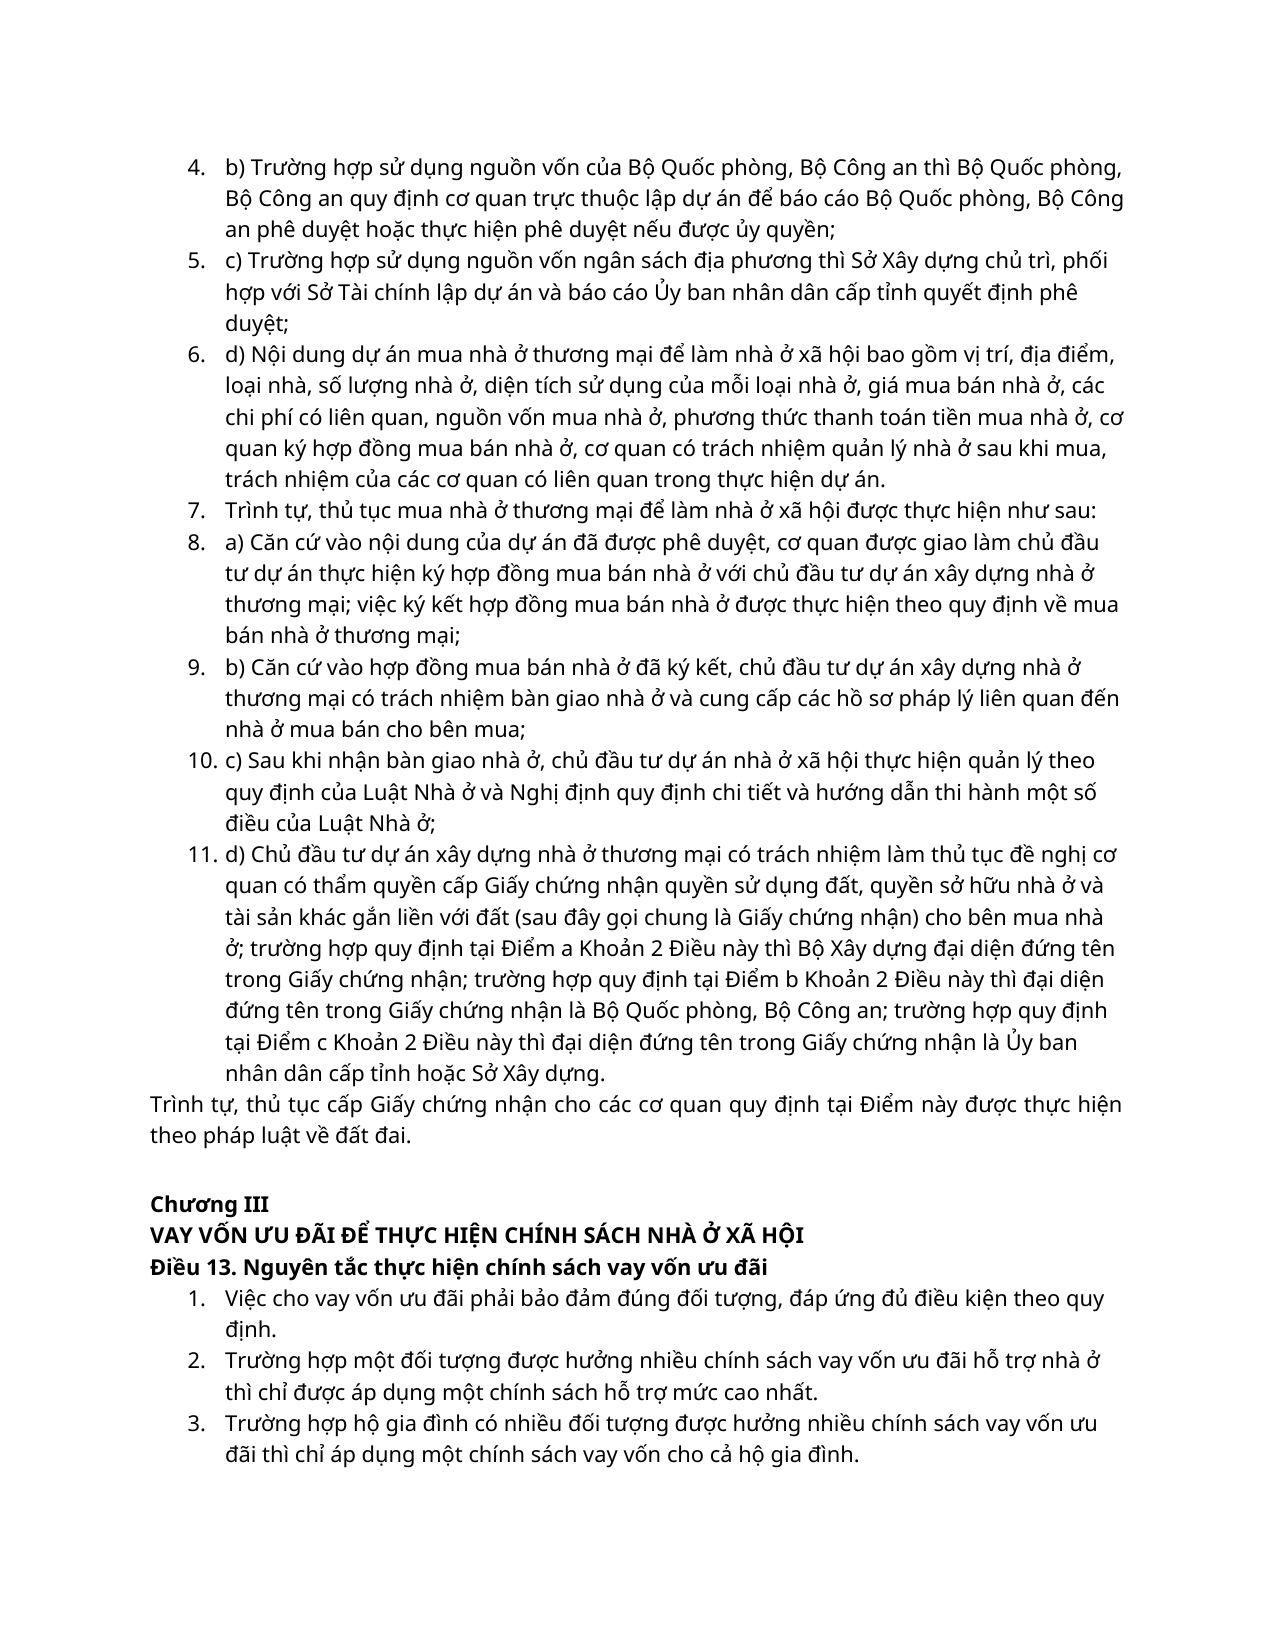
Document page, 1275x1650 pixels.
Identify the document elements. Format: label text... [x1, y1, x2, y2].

list Việc cho vay vốn ưu đãi phải bảo đảm đúng đối tượng, đáp ứng đủ điều kiện theo quy định. [187, 1281, 1125, 1344]
text Điều 13. Nguyên tắc thực hiện chính sách vay vốn ưu đãi [150, 1250, 1125, 1281]
list Trình tự, thủ tục mua nhà ở thương mại để làm nhà ở xã hội được thực hiện như sau: [187, 494, 1125, 525]
list d) Chủ đầu tư dự án xây dựng nhà ở thương mại có trách nhiệm làm thủ tục đề nghị cơ quan có thẩm quyền cấp Giấy chứng nhận quyền sử dụng đất, quyền sở hữu nhà ở và tài sản khác gắn liền với đất (sau đây gọi chung là Giấy chứng nhận) cho bên mua nhà ở; trường hợp quy định tại Điểm a Khoản 2 Điều này thì Bộ Xây dựng đại diện đứng tên trong Giấy chứng nhận; trường hợp quy định tại Điểm b Khoản 2 Điều này thì đại diện đứng tên trong Giấy chứng nhận là Bộ Quốc phòng, Bộ Công an; trường hợp quy định tại Điểm c Khoản 2 Điều này thì đại diện đứng tên trong Giấy chứng nhận là Ủy ban nhân dân cấp tỉnh hoặc Sở Xây dựng. [187, 837, 1125, 1087]
list b) Trường hợp sử dụng nguồn vốn của Bộ Quốc phòng, Bộ Công an thì Bộ Quốc phòng, Bộ Công an quy định cơ quan trực thuộc lập dự án để báo cáo Bộ Quốc phòng, Bộ Công an phê duyệt hoặc thực hiện phê duyệt nếu được ủy quyền; [187, 150, 1125, 244]
list c) Sau khi nhận bàn giao nhà ở, chủ đầu tư dự án nhà ở xã hội thực hiện quản lý theo quy định của Luật Nhà ở và Nghị định quy định chi tiết và hướng dẫn thi hành một số điều của Luật Nhà ở; [187, 744, 1125, 837]
text Chương III [150, 1187, 1125, 1219]
list a) Căn cứ vào nội dung của dự án đã được phê duyệt, cơ quan được giao làm chủ đầu tư dự án thực hiện ký hợp đồng mua bán nhà ở với chủ đầu tư dự án xây dựng nhà ở thương mại; việc ký kết hợp đồng mua bán nhà ở được thực hiện theo quy định về mua bán nhà ở thương mại; [187, 525, 1125, 650]
list d) Nội dung dự án mua nhà ở thương mại để làm nhà ở xã hội bao gồm vị trí, địa điểm, loại nhà, số lượng nhà ở, diện tích sử dụng của mỗi loại nhà ở, giá mua bán nhà ở, các chi phí có liên quan, nguồn vốn mua nhà ở, phương thức thanh toán tiền mua nhà ở, cơ quan ký hợp đồng mua bán nhà ở, cơ quan có trách nhiệm quản lý nhà ở sau khi mua, trách nhiệm của các cơ quan có liên quan trong thực hiện dự án. [187, 337, 1125, 494]
text Trình tự, thủ tục cấp Giấy chứng nhận cho các cơ quan quy định tại Điểm này được thực hiện theo pháp luật về đất đai. [150, 1087, 1125, 1150]
list Trường hợp một đối tượng được hưởng nhiều chính sách vay vốn ưu đãi hỗ trợ nhà ở thì chỉ được áp dụng một chính sách hỗ trợ mức cao nhất. [187, 1344, 1125, 1406]
list b) Căn cứ vào hợp đồng mua bán nhà ở đã ký kết, chủ đầu tư dự án xây dựng nhà ở thương mại có trách nhiệm bàn giao nhà ở và cung cấp các hồ sơ pháp lý liên quan đến nhà ở mua bán cho bên mua; [187, 650, 1125, 744]
list Trường hợp hộ gia đình có nhiều đối tượng được hưởng nhiều chính sách vay vốn ưu đãi thì chỉ áp dụng một chính sách vay vốn cho cả hộ gia đình. [187, 1406, 1125, 1469]
text VAY VỐN ƯU ĐÃI ĐỂ THỰC HIỆN CHÍNH SÁCH NHÀ Ở XÃ HỘI [150, 1219, 1125, 1250]
list c) Trường hợp sử dụng nguồn vốn ngân sách địa phương thì Sở Xây dựng chủ trì, phối hợp với Sở Tài chính lập dự án và báo cáo Ủy ban nhân dân cấp tỉnh quyết định phê duyệt; [187, 244, 1125, 337]
